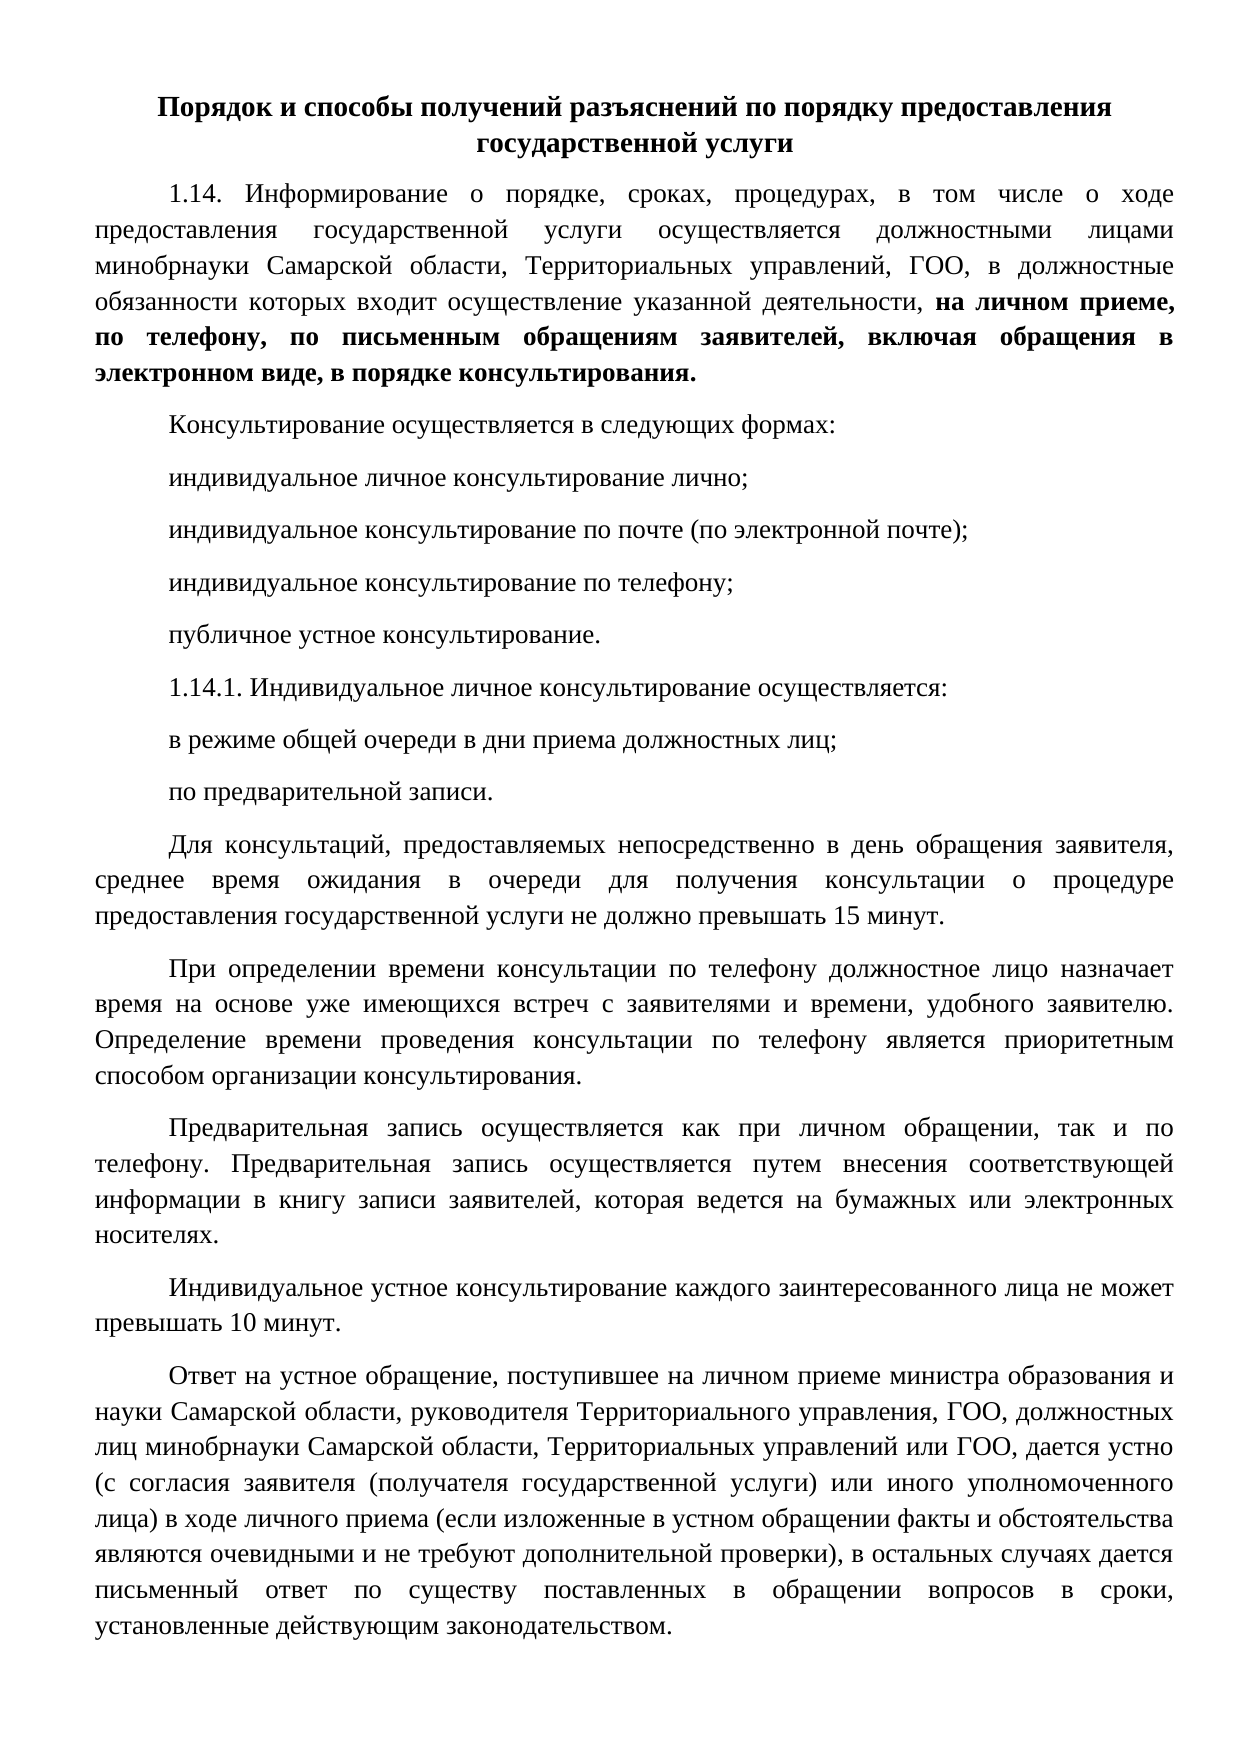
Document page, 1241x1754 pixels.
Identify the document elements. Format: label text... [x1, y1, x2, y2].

text 1.14.1. Индивидуальное личное консультирование осуществляется: [94, 671, 1175, 702]
text индивидуальное личное консультирование лично; [94, 461, 1175, 492]
text индивидуальное консультирование по почте (по электронной почте); [94, 513, 1175, 544]
text Порядок и способы получений разъяснений по порядку предоставления государственной услуги [94, 89, 1175, 158]
text Индивидуальное устное консультирование каждого заинтересованного лица не может превышать 10 минут. [94, 1271, 1175, 1338]
text Для консультаций, предоставляемых непосредственно в день обращения заявителя, среднее время ожидания в очереди для получения консультации о процедуре предоставления государственной услуги не должно превышать 15 минут. [94, 828, 1175, 930]
text Консультирование осуществляется в следующих формах: [94, 409, 1175, 440]
text При определении времени консультации по телефону должностное лицо назначает время на основе уже имеющихся встреч с заявителями и времени, удобного заявителю. Определение времени проведения консультации по телефону является приоритетным способом организации консультирования. [94, 952, 1175, 1090]
text Ответ на устное обращение, поступившее на личном приеме министра образования и науки Самарской области, руководителя Территориального управления, ГОО, должностных лиц минобрнауки Самарской области, Территориальных управлений или ГОО, дается устно (с согласия заявителя (получателя государственной услуги) или иного уполномоченного лица) в ходе личного приема (если изложенные в устном обращении факты и обстоятельства являются очевидными и не требуют дополнительной проверки), в остальных случаях дается письменный ответ по существу поставленных в обращении вопросов в сроки, установленные действующим законодательством. [94, 1359, 1175, 1640]
text 1.14. Информирование о порядке, сроках, процедурах, в том числе о ходе предоставления государственной услуги осуществляется должностными лицами минобрнауки Самарской области, Территориальных управлений, ГОО, в должностные обязанности которых входит осуществление указанной деятельности, на личном приеме, по телефону, по письменным обращениям заявителей, включая обращения в электронном виде, в порядке консультирования. [94, 178, 1175, 387]
text по предварительной записи. [94, 775, 1175, 807]
text публичное устное консультирование. [94, 618, 1175, 649]
text индивидуальное консультирование по телефону; [94, 566, 1175, 597]
text в режиме общей очереди в дни приема должностных лиц; [94, 723, 1175, 754]
text Предварительная запись осуществляется как при личном обращении, так и по телефону. Предварительная запись осуществляется путем внесения соответствующей информации в книгу записи заявителей, которая ведется на бумажных или электронных носителях. [94, 1111, 1175, 1249]
